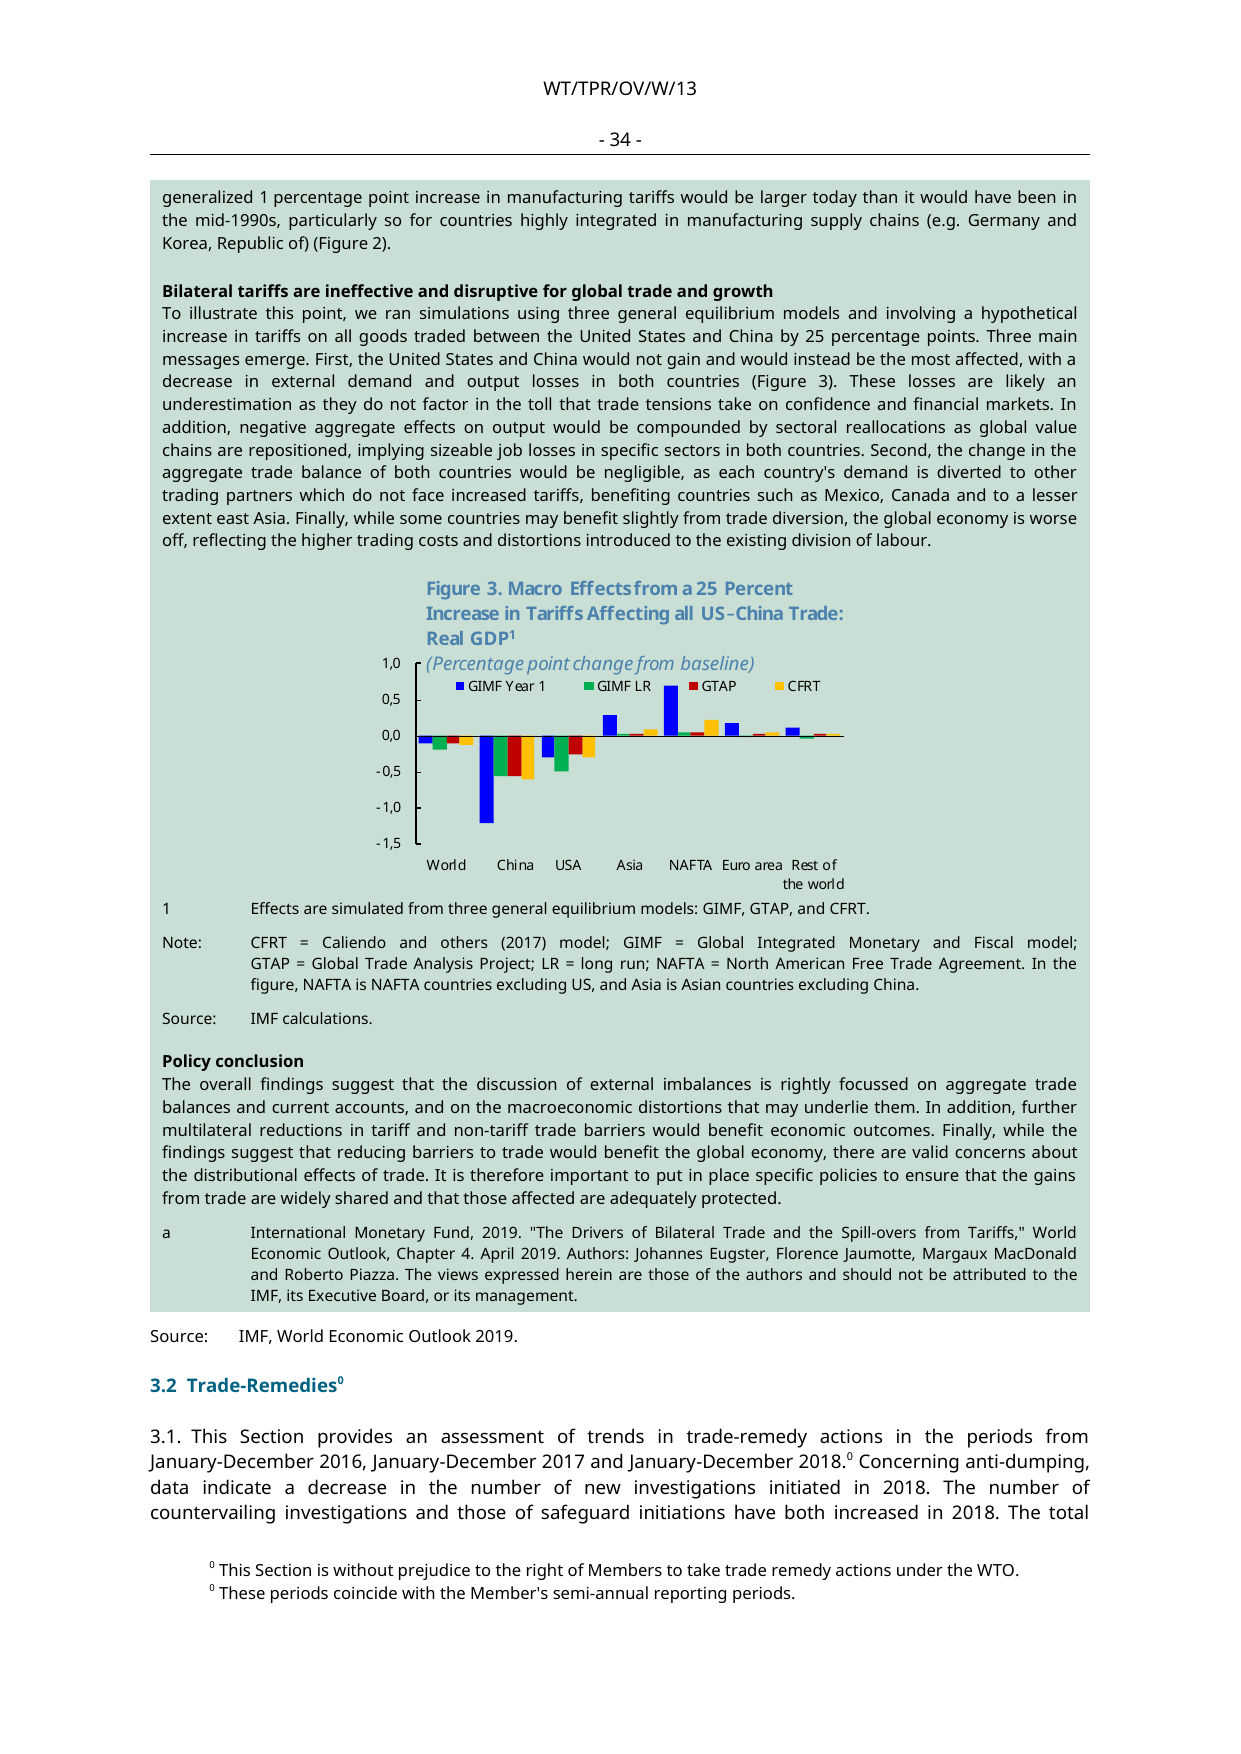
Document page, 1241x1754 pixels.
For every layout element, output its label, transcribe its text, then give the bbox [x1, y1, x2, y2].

subtitle Trade-Remedies [150, 1373, 1090, 1398]
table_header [150, 180, 1090, 1312]
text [150, 1423, 1090, 1525]
text Source: IMF, World Economic Outlook 2019. [150, 1325, 1090, 1348]
